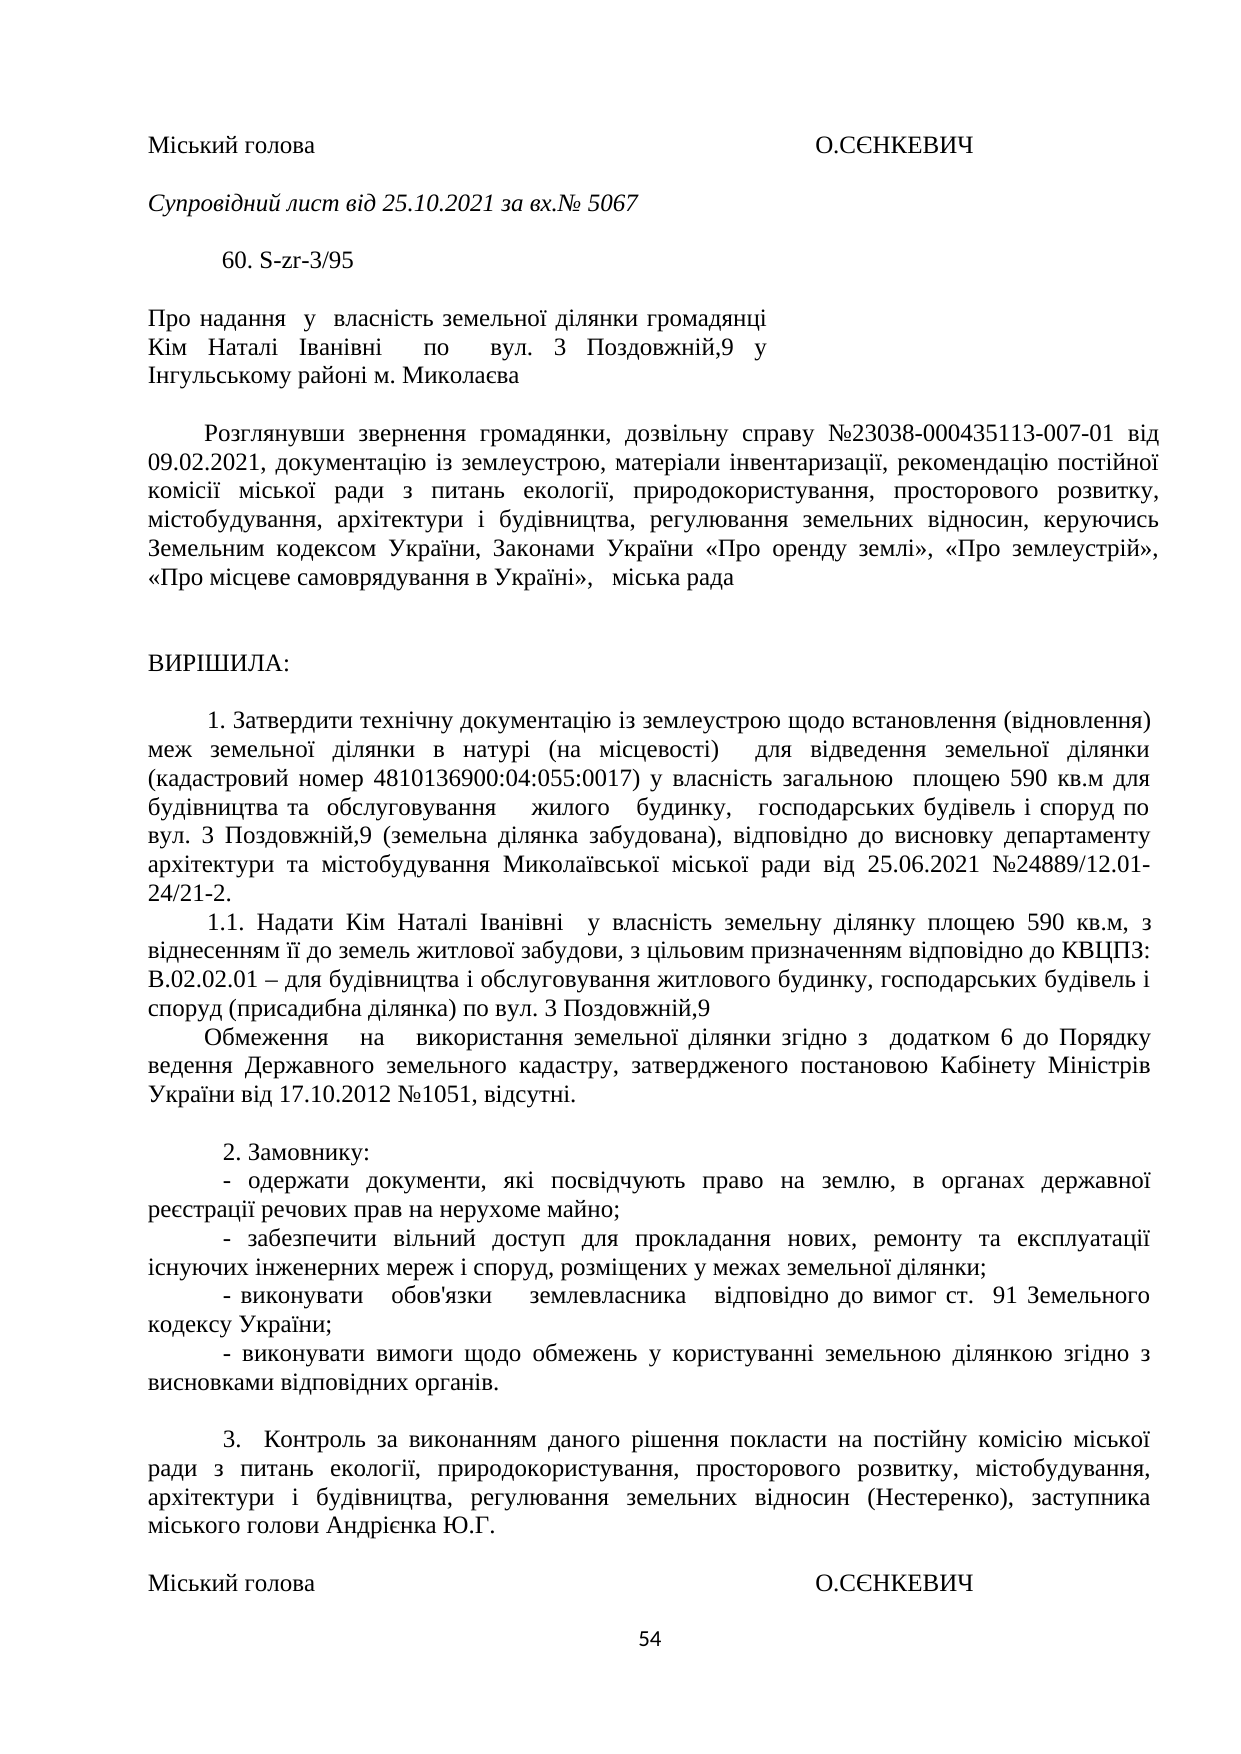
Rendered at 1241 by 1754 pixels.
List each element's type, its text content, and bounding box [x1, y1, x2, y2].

text - виконувати вимоги щодо обмежень у користуванні земельною ділянкою згідно з висновками відповідних органів. [148, 1338, 1152, 1396]
text 3. Контроль за виконанням даного рішення покласти на постійну комісію міської ради з питань екології, природокористування, просторового розвитку, містобудування, архітектури і будівництва, регулювання земельних відносин (Нестеренко), заступника міського голови Андрієнка Ю.Г. [148, 1424, 1152, 1539]
list S-zr-3/95 [222, 246, 1152, 274]
text Міський голова О.СЄНКЕВИЧ [148, 131, 1152, 159]
text Розглянувши звернення громадянки, дозвільну справу №23038-000435113-007-01 від 09.02.2021, документацію із землеустрою, матеріали інвентаризації, рекомендацію постійної комісії міської ради з питань екології, природокористування, просторового розвитку, містобудування, архітектури і будівництва, регулювання земельних відносин, керуючись Земельним кодексом України, Законами України «Про оренду землі», «Про землеустрій», «Про місцеве самоврядування в Україні», міська рада [148, 418, 1160, 591]
text Міський голова О.СЄНКЕВИЧ [148, 1568, 1152, 1597]
text - виконувати обов'язки землевласника відповідно до вимог ст. 91 Земельного кодексу України; [148, 1281, 1152, 1338]
text Супровідний лист від 25.10.2021 за вх.№ 5067 [148, 188, 1152, 217]
text 1.1. Надати Кім Наталі Іванівні у власність земельну ділянку площею 590 кв.м, з віднесенням її до земель житлової забудови, з цільовим призначенням відповідно до КВЦПЗ: В.02.02.01 – для будівництва і обслуговування житлового будинку, господарських будівель і споруд (присадибна ділянка) по вул. 3 Поздовжній,9 [148, 907, 1152, 1022]
text - забезпечити вільний доступ для прокладання нових, ремонту та експлуатації існуючих інженерних мереж і споруд, розміщених у межах земельної ділянки; [148, 1223, 1152, 1281]
text 1. Затвердити технічну документацію із землеустрою щодо встановлення (відновлення) меж земельної ділянки в натурі (на місцевості) для відведення земельної ділянки (кадастровий номер 4810136900:04:055:0017) у власність загальною площею 590 кв.м для будівництва та обслуговування жилого будинку, господарських будівель і споруд по вул. 3 Поздовжній,9 (земельна ділянка забудована), відповідно до висновку департаменту архітектури та містобудування Миколаївської міської ради від 25.06.2021 №24889/12.01-24/21-2. [148, 706, 1152, 907]
text 2. Замовнику: [148, 1137, 1152, 1166]
text Обмеження на використання земельної ділянки згідно з додатком 6 до Порядку ведення Державного земельного кадастру, затвердженого постановою Кабінету Міністрів України від 17.10.2012 №1051, відсутні. [148, 1022, 1152, 1108]
text Про надання у власність земельної ділянки громадянці Кім Наталі Іванівні по вул. 3 Поздовжній,9 у Інгульському районі м. Миколаєва [148, 303, 768, 389]
text - одержати документи, які посвідчують право на землю, в органах державної реєстрації речових прав на нерухоме майно; [148, 1166, 1152, 1223]
text ВИРІШИЛА: [148, 648, 1160, 677]
